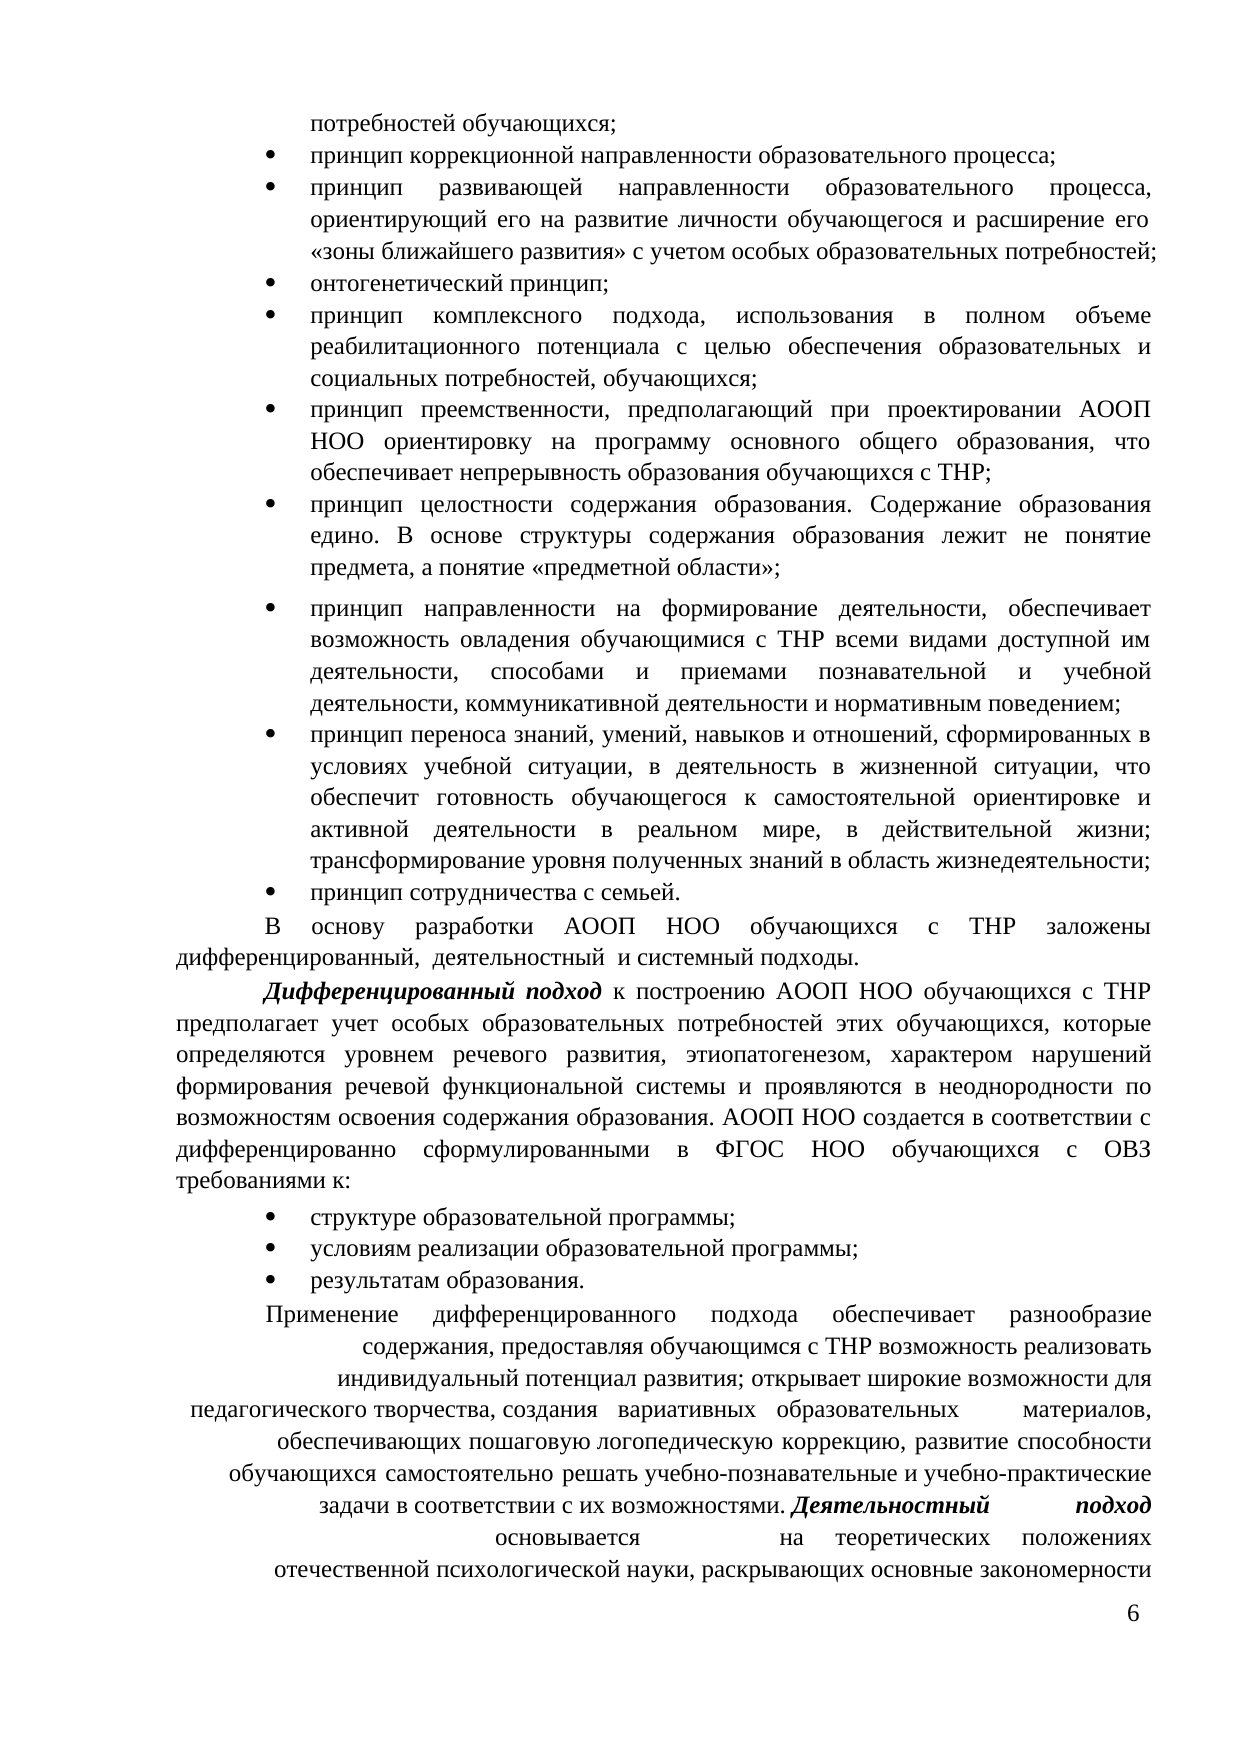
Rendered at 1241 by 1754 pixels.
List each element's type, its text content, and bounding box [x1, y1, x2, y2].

list результатам образования. [266, 1265, 1165, 1294]
list структуре образовательной программы; [266, 1202, 1165, 1230]
list принцип переноса знаний, умений, навыков и отношений, сформированных в условиях учебной ситуации, в деятельность в жизненной ситуации, что обеспечит готовность обучающегося к самостоятельной ориентировке и активной деятельности в реальном мире, в действительной жизни; трансформирование уровня полученных знаний в область жизнедеятельности; [266, 719, 1151, 874]
list принцип преемственности, предполагающий при проектировании АООП НОО ориентировку на программу основного общего образования, что обеспечивает непрерывность образования обучающихся с ТНР; [266, 394, 1151, 486]
list условиям реализации образовательной программы; [266, 1233, 1165, 1262]
list принцип коррекционной направленности образовательного процесса; [266, 140, 1165, 169]
list принцип сотрудничества с семьей. [266, 877, 1165, 906]
list принцип целостности содержания образования. Содержание образования едино. В основе структуры содержания образования лежит не понятие предмета, а понятие «предметной области»; [266, 489, 1151, 581]
text В основу разработки АООП НОО обучающихся с ТНР заложены дифференцированный, деятельностный и системный подходы. [176, 911, 1151, 971]
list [266, 108, 1151, 137]
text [176, 1299, 1152, 1583]
list онтогенетический принцип; [266, 268, 1165, 296]
text «зоны ближайшего развития» с учетом особых образовательных потребностей; [310, 236, 1165, 264]
list принцип комплексного подхода, использования в полном объеме реабилитационного потенциала с целью обеспечения образовательных и социальных потребностей, обучающихся; [266, 300, 1151, 392]
text Дифференцированный подход к построению АООП НОО обучающихся с ТНР предполагает учет особых образовательных потребностей этих обучающихся, которые определяются уровнем речевого развития, этиопатогенезом, характером нарушений формирования речевой функциональной системы и проявляются в неоднородности по возможностям освоения содержания образования. АООП НОО создается в соответствии с дифференцированно сформулированными в ФГОС НОО обучающихся с ОВЗ требованиями к: [176, 976, 1151, 1194]
list принцип развивающей направленности образовательного процесса, ориентирующий его на развитие личности обучающегося и расширение его [266, 172, 1152, 232]
list принцип направленности на формирование деятельности, обеспечивает возможность овладения обучающимися с ТНР всеми видами доступной им деятельности, способами и приемами познавательной и учебной деятельности, коммуникативной деятельности и нормативным поведением; [266, 593, 1151, 716]
